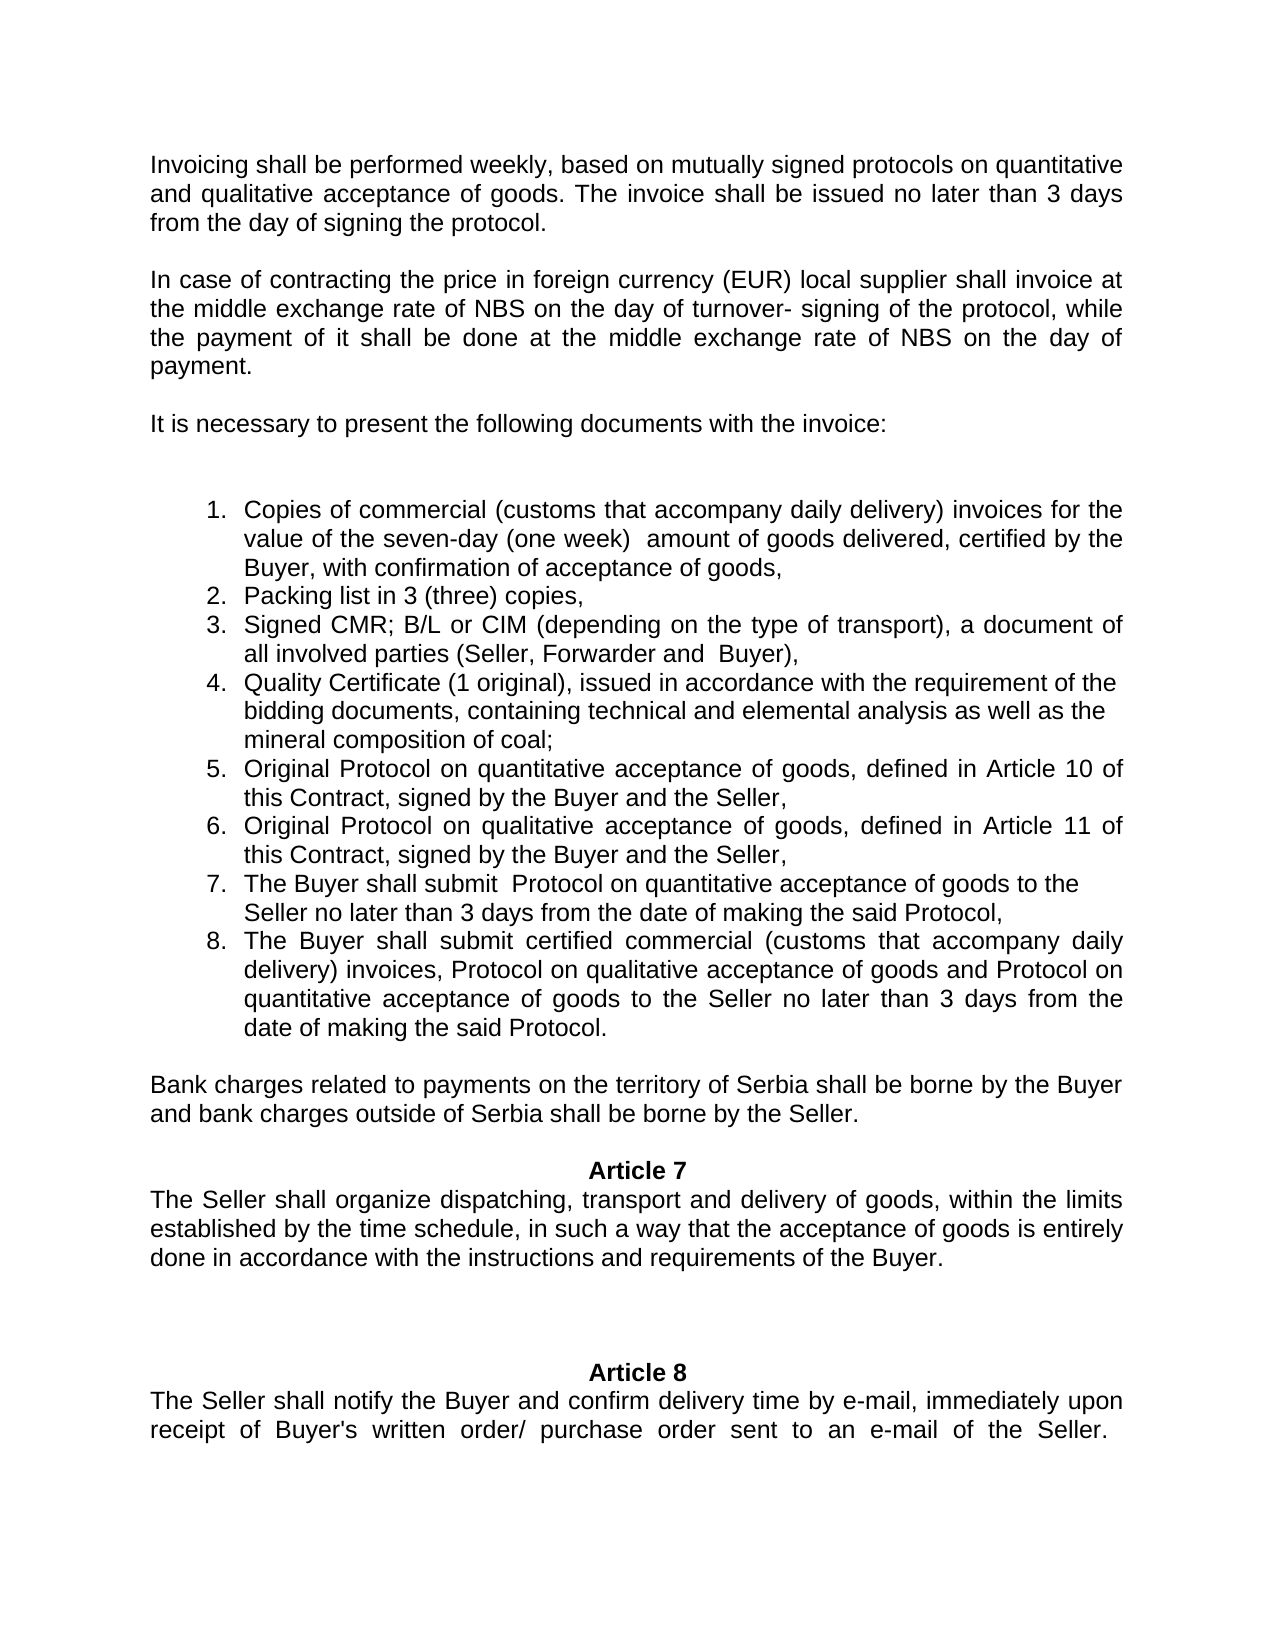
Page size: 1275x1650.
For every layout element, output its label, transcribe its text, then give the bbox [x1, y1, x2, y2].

text The Seller shall organize dispatching, transport and delivery of goods, within the limits established by the time schedule, in such a way that the acceptance of goods is entirely done in accordance with the instructions and requirements of the Buyer. [150, 1185, 1125, 1271]
list Signed CMR; B/L or CIM (depending on the type of transport), a document of all involved parties (Seller, Forwarder and Buyer), [206, 610, 1125, 667]
list Packing list in 3 (three) copies, [206, 581, 1125, 610]
text In case of contracting the price in foreign currency (EUR) local supplier shall invoice at the middle exchange rate of NBS on the day of turnover- signing of the protocol, while the payment of it shall be done at the middle exchange rate of NBS on the day of payment. [150, 265, 1125, 380]
list Original Protocol on qualitative acceptance of goods, defined in Article 11 of this Contract, signed by the Buyer and the Seller, [206, 811, 1125, 869]
list Original Protocol on quantitative acceptance of goods, defined in Article 10 of this Contract, signed by the Buyer and the Seller, [206, 754, 1125, 811]
text Article 8 [150, 1357, 1125, 1386]
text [150, 1386, 1125, 1472]
text Invoicing shall be performed weekly, based on mutually signed protocols on quantitative and qualitative acceptance of goods. The invoice shall be issued no later than 3 days from the day of signing the protocol. [150, 150, 1125, 236]
text It is necessary to present the following documents with the invoice: [150, 409, 1125, 437]
list Copies of commercial (customs that accompany daily delivery) invoices for the value of the seven-day (one week) amount of goods delivered, certified by the Buyer, with confirmation of acceptance of goods, [206, 495, 1125, 581]
text Article 7 [150, 1156, 1125, 1185]
list The Buyer shall submit certified commercial (customs that accompany daily delivery) invoices, Protocol on qualitative acceptance of goods and Protocol on quantitative acceptance of goods to the Seller no later than 3 days from the date of making the said Protocol. [206, 926, 1125, 1041]
text Bank charges related to payments on the territory of Serbia shall be borne by the Buyer and bank charges outside of Serbia shall be borne by the Seller. [150, 1070, 1125, 1127]
list Quality Certificate (1 original), issued in accordance with the requirement of the bidding documents, containing technical and elemental analysis as well as the mineral composition of coal; [206, 667, 1125, 754]
list The Buyer shall submit Protocol on quantitative acceptance of goods to the Seller no later than 3 days from the date of making the said Protocol, [206, 869, 1125, 926]
